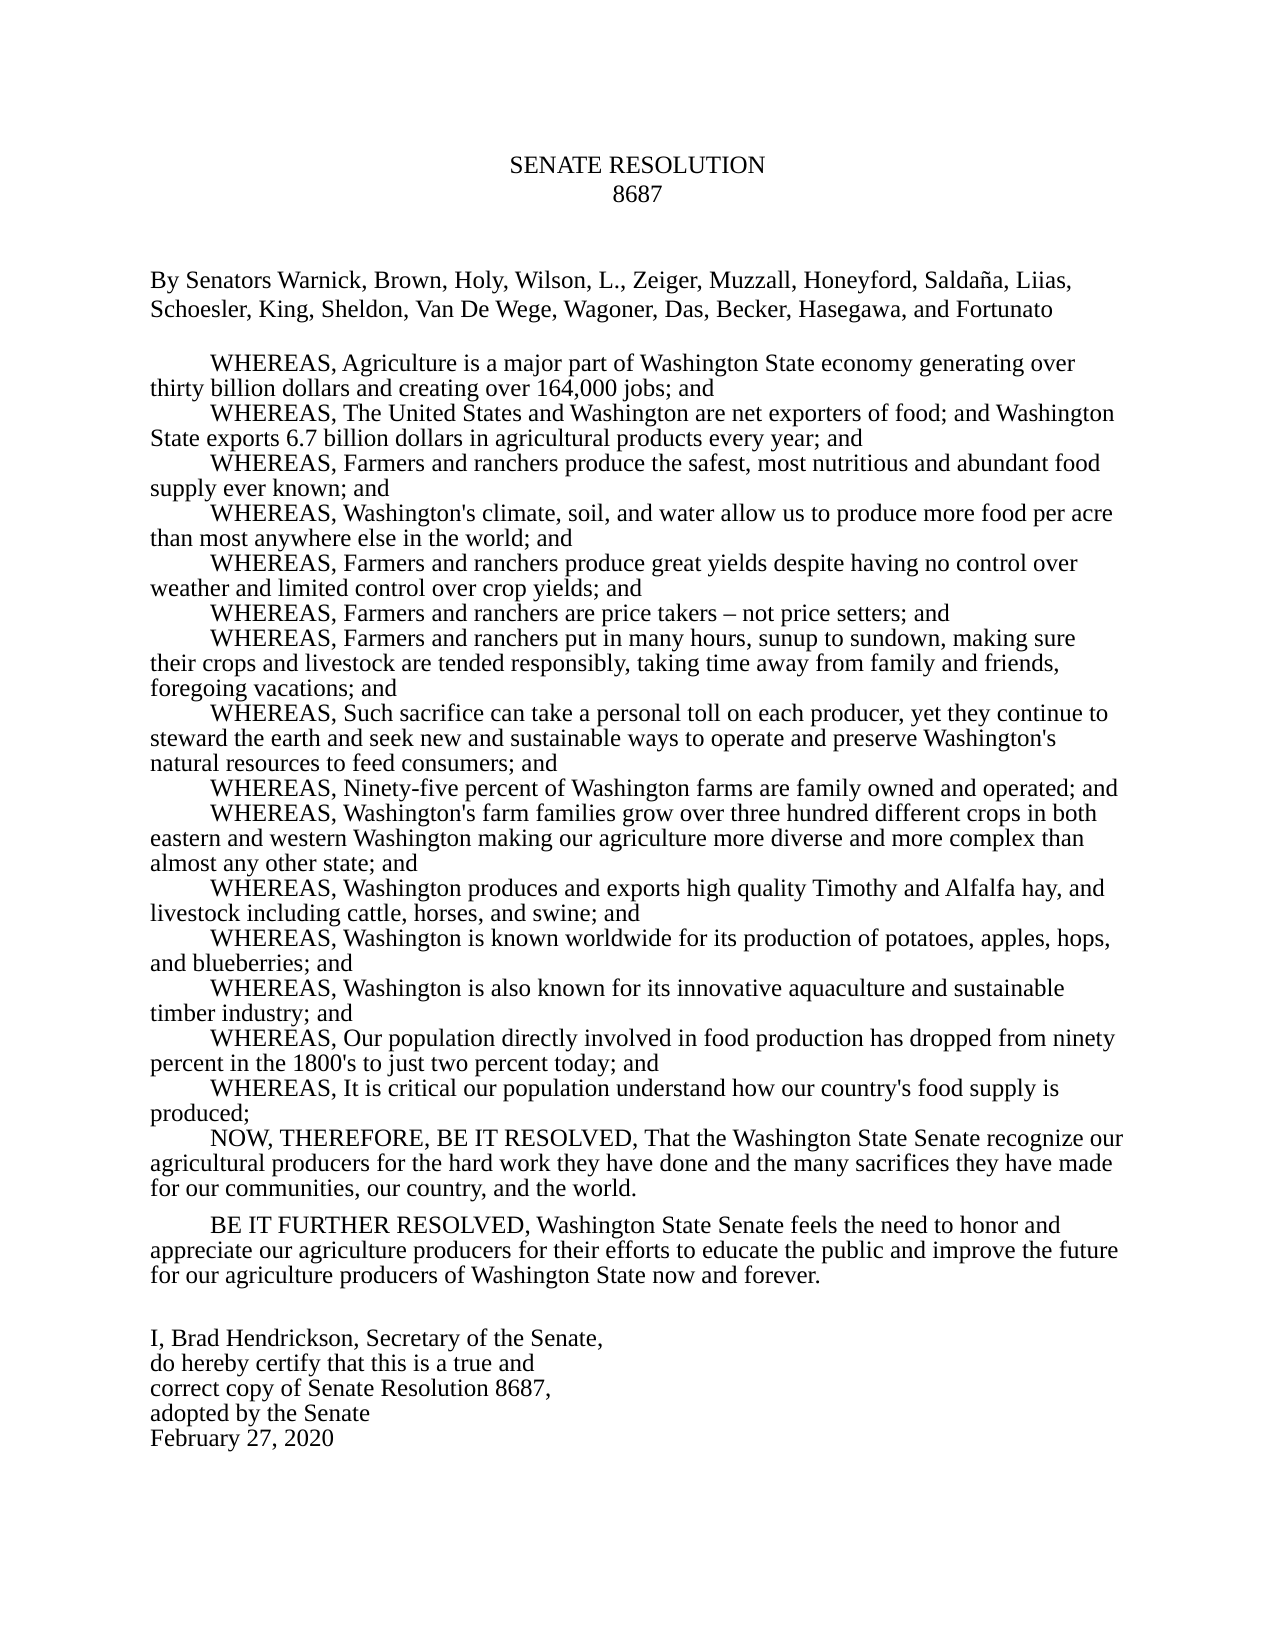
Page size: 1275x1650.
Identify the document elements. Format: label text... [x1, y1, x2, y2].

text SENATE RESOLUTION [150, 150, 1125, 179]
text NOW, THEREFORE, BE IT RESOLVED, That the Washington State Senate recognize our agricultural producers for the hard work they have done and the many sacrifices they have made for our communities, our country, and the world. [150, 1126, 1125, 1201]
text WHEREAS, The United States and Washington are net exporters of food; and Washington State exports 6.7 billion dollars in agricultural products every year; and [150, 401, 1125, 451]
text WHEREAS, Washington is known worldwide for its production of potatoes, apples, hops, and blueberries; and [150, 926, 1125, 976]
text WHEREAS, Farmers and ranchers produce the safest, most nutritious and abundant food supply ever known; and [150, 451, 1125, 501]
text February 27, 2020 [150, 1426, 1125, 1451]
text I, Brad Hendrickson, Secretary of the Senate, [150, 1326, 1125, 1351]
text WHEREAS, Washington's farm families grow over three hundred different crops in both eastern and western Washington making our agriculture more diverse and more complex than almost any other state; and [150, 801, 1125, 876]
text WHEREAS, Farmers and ranchers produce great yields despite having no control over weather and limited control over crop yields; and [150, 551, 1125, 601]
text By Senators Warnick, Brown, Holy, Wilson, L., Zeiger, Muzzall, Honeyford, Saldaña, Liias, Schoesler, King, Sheldon, Van De Wege, Wagoner, Das, Becker, Hasegawa, and Fortunato [150, 265, 1125, 322]
text WHEREAS, It is critical our population understand how our country's food supply is produced; [150, 1076, 1125, 1126]
text WHEREAS, Washington's climate, soil, and water allow us to produce more food per acre than most anywhere else in the world; and [150, 501, 1125, 551]
text BE IT FURTHER RESOLVED, Washington State Senate feels the need to honor and appreciate our agriculture producers for their efforts to educate the public and improve the future for our agriculture producers of Washington State now and forever. [150, 1214, 1125, 1289]
text WHEREAS, Farmers and ranchers put in many hours, sunup to sundown, making sure their crops and livestock are tended responsibly, taking time away from family and friends, foregoing vacations; and [150, 626, 1125, 701]
text WHEREAS, Washington produces and exports high quality Timothy and Alfalfa hay, and livestock including cattle, horses, and swine; and [150, 876, 1125, 926]
text WHEREAS, Washington is also known for its innovative aquaculture and sustainable timber industry; and [150, 976, 1125, 1026]
text correct copy of Senate Resolution 8687, [150, 1376, 1125, 1401]
text WHEREAS, Our population directly involved in food production has dropped from ninety percent in the 1800's to just two percent today; and [150, 1026, 1125, 1076]
text do hereby certify that this is a true and [150, 1351, 1125, 1376]
text 8687 [150, 179, 1125, 207]
text WHEREAS, Such sacrifice can take a personal toll on each producer, yet they continue to steward the earth and seek new and sustainable ways to operate and preserve Washington's natural resources to feed consumers; and [150, 701, 1125, 776]
text adopted by the Senate [150, 1401, 1125, 1426]
text WHEREAS, Ninety-five percent of Washington farms are family owned and operated; and [150, 776, 1125, 801]
text WHEREAS, Agriculture is a major part of Washington State economy generating over thirty billion dollars and creating over 164,000 jobs; and [150, 351, 1125, 401]
text WHEREAS, Farmers and ranchers are price takers – not price setters; and [150, 601, 1125, 626]
